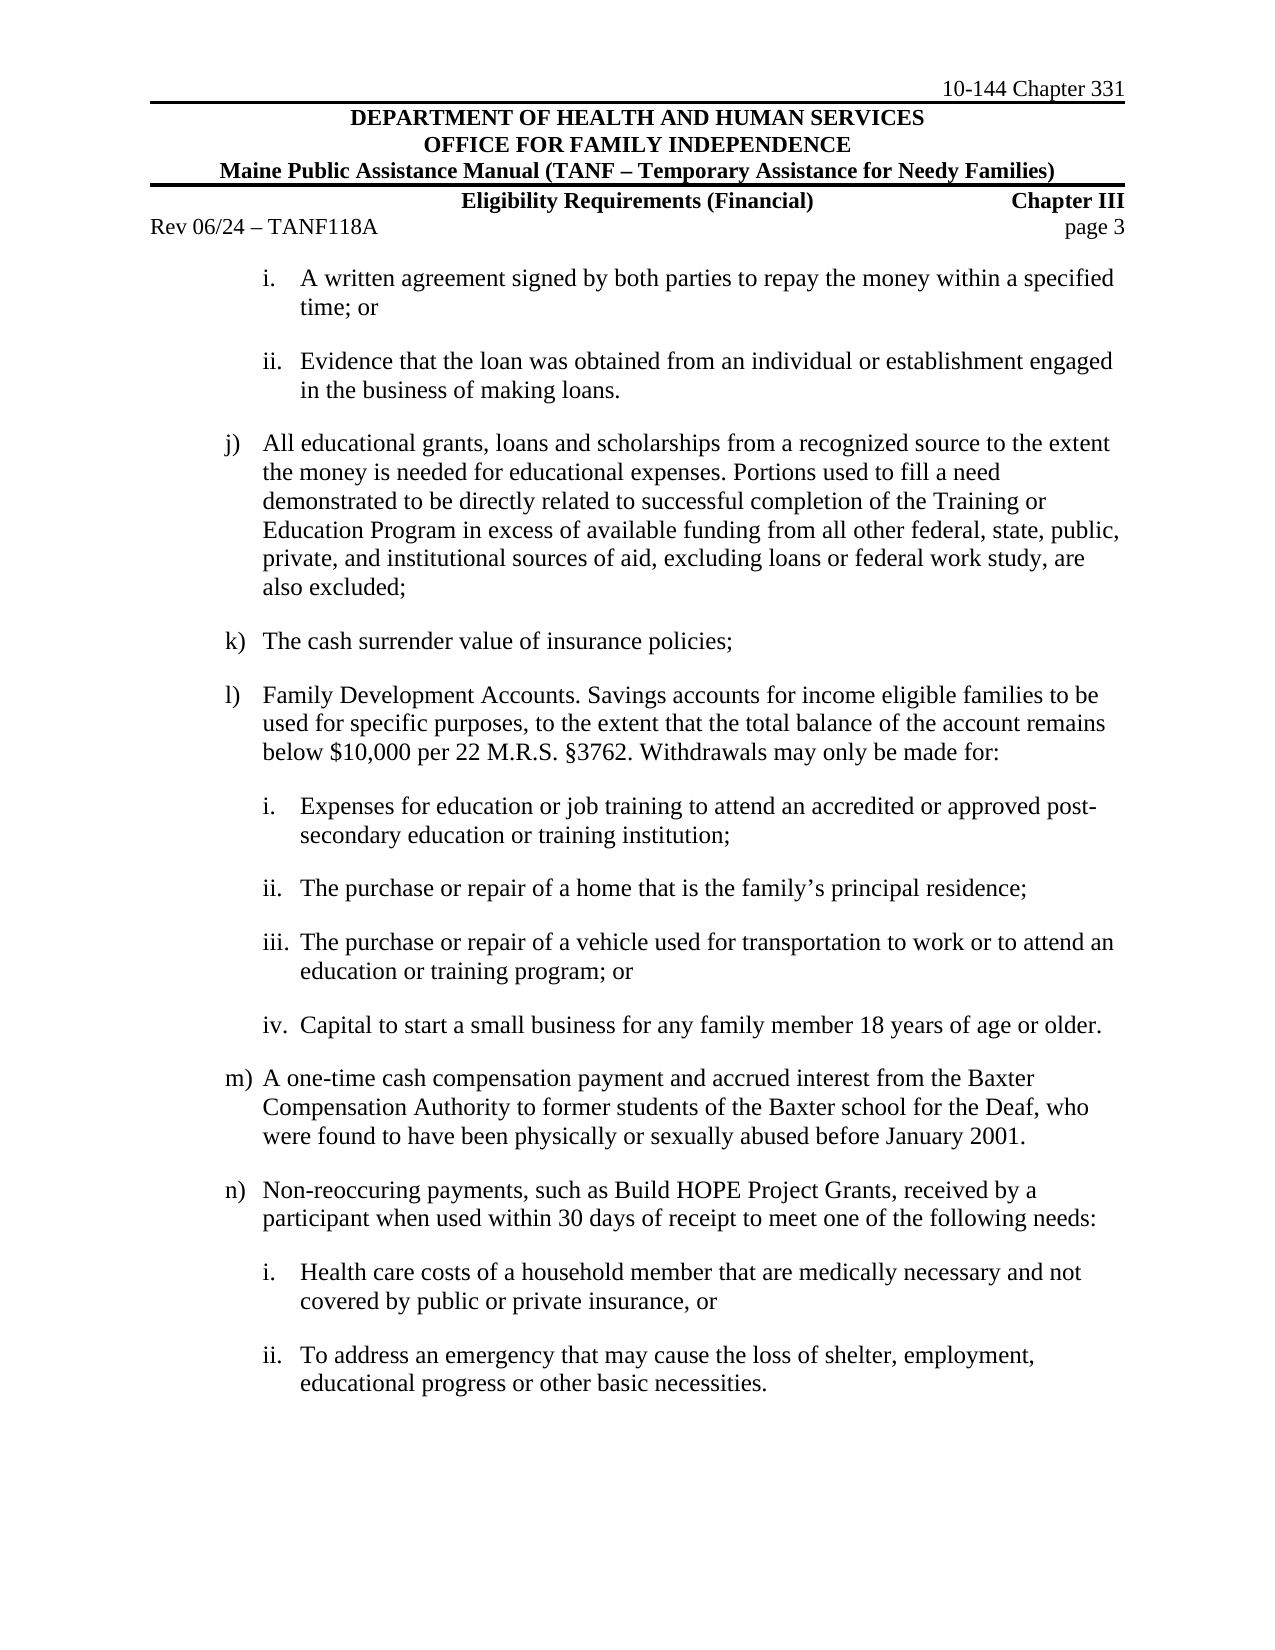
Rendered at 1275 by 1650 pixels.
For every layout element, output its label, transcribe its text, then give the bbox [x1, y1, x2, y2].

list Capital to start a small business for any family member 18 years of age or older. [262, 1010, 1125, 1038]
list ii. To address an emergency that may cause the loss of shelter, employment, educational progress or other basic necessities. [262, 1340, 1125, 1397]
list n) Non-reoccuring payments, such as Build HOPE Project Grants, received by a participant when used within 30 days of receipt to meet one of the following needs: [225, 1175, 1125, 1232]
list i. Health care costs of a household member that are medically necessary and not covered by public or private insurance, or [262, 1257, 1125, 1315]
text j) All educational grants, loans and scholarships from a recognized source to the extent the money is needed for educational expenses. Portions used to fill a need demonstrated to be directly related to successful completion of the Training or Education Program in excess of available funding from all other federal, state, public, private, and institutional sources of aid, excluding loans or federal work study, are also excluded; [225, 428, 1125, 601]
list The cash surrender value of insurance policies; [225, 626, 1125, 655]
list The purchase or repair of a home that is the family’s principal residence; [262, 873, 1125, 902]
list Expenses for education or job training to attend an accredited or approved post-secondary education or training institution; [262, 791, 1125, 848]
list The purchase or repair of a vehicle used for transportation to work or to attend an education or training program; or [262, 927, 1125, 985]
list Family Development Accounts. Savings accounts for income eligible families to be used for specific purposes, to the extent that the total balance of the account remains below $10,000 per 22 M.R.S. §3762. Withdrawals may only be made for: [225, 680, 1125, 766]
list A written agreement signed by both parties to repay the money within a specified time; or [262, 263, 1125, 321]
list Evidence that the loan was obtained from an individual or establishment engaged in the business of making loans. [262, 346, 1125, 403]
text m) A one-time cash compensation payment and accrued interest from the Baxter Compensation Authority to former students of the Baxter school for the Deaf, who were found to have been physically or sexually abused before January 2001. [225, 1063, 1125, 1150]
